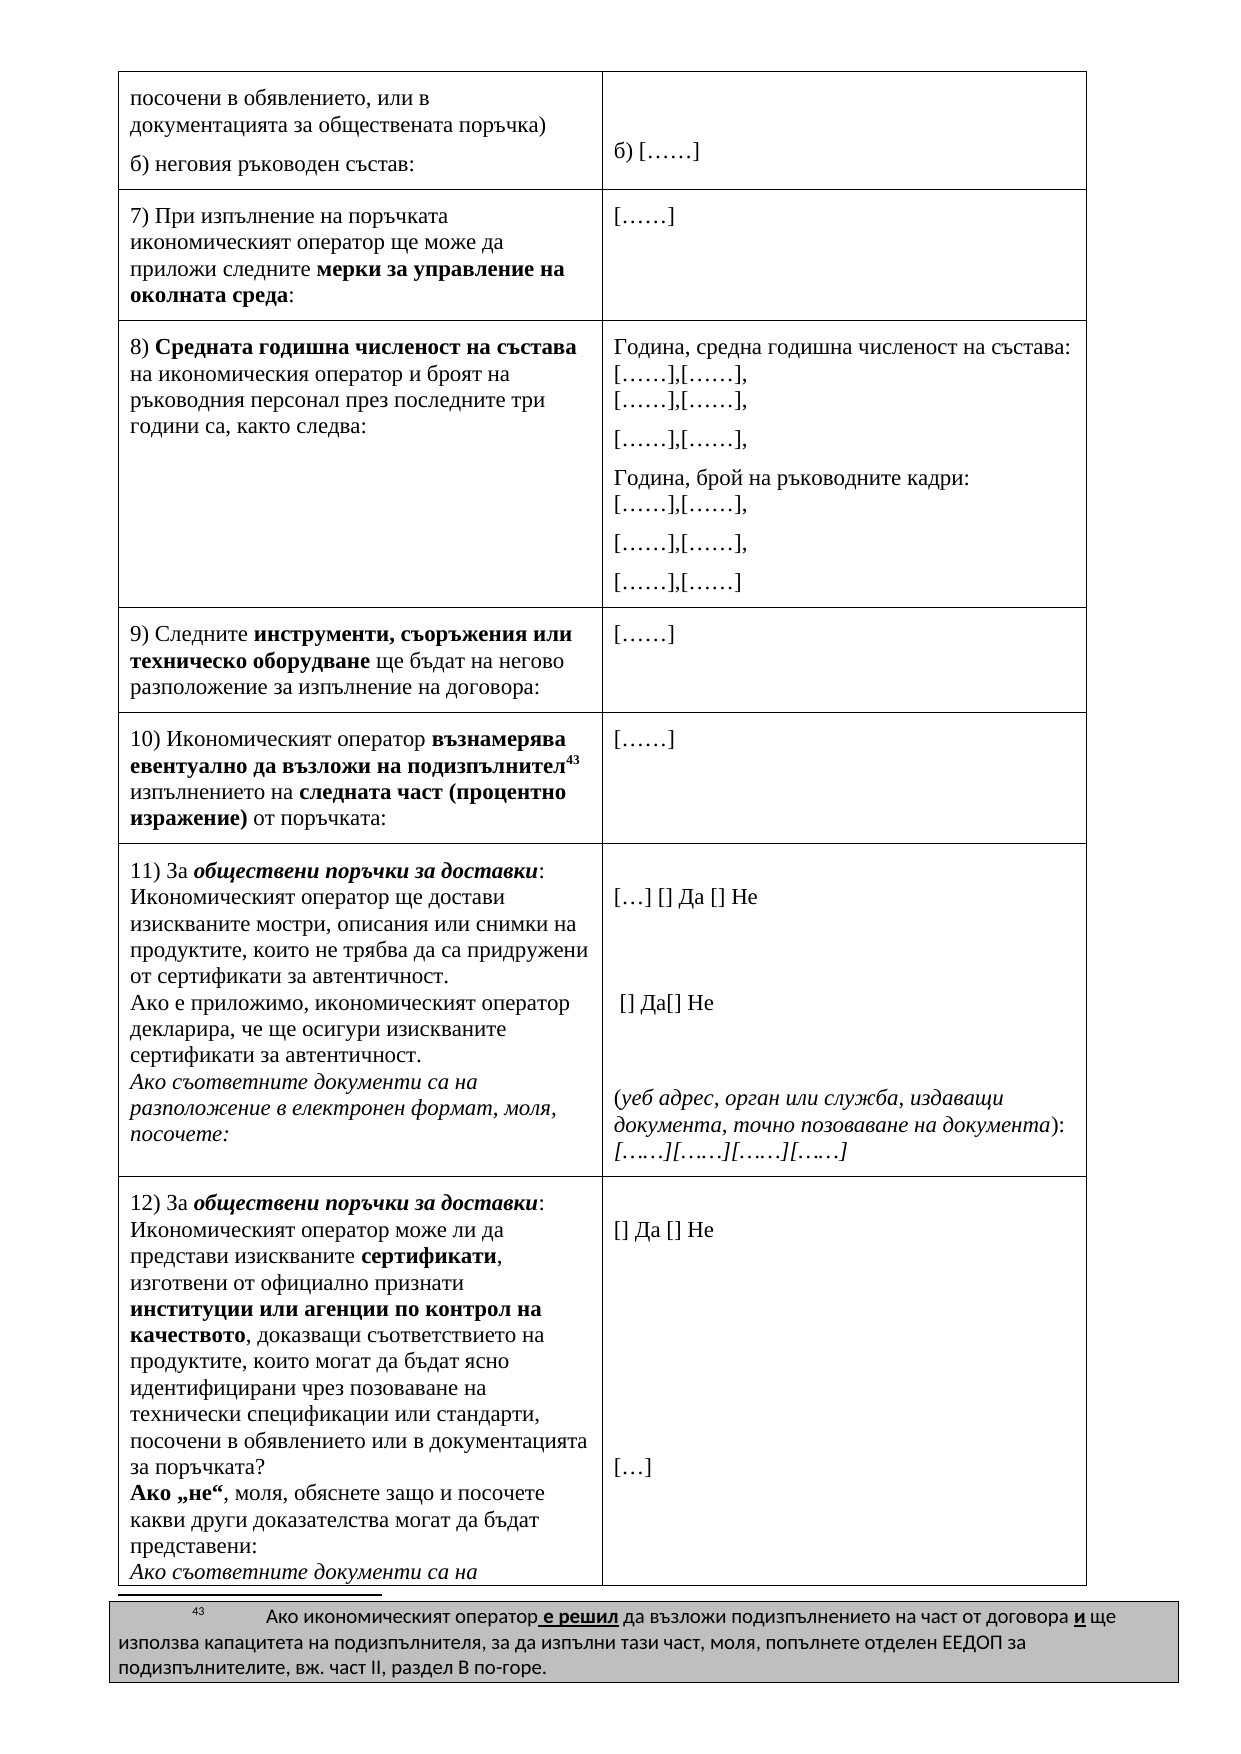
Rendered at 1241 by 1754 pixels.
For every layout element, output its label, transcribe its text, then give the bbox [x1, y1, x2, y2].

table_cell 7) При изпълнение на поръчката икономическият оператор ще може да приложи следните мерки за управление на околната среда: [119, 190, 602, 320]
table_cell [603, 1177, 1086, 1585]
table_cell a) [……] б) [……] [603, 72, 1086, 188]
table_cell Година, средна годишна численост на състава: [……],[……], [……],[……], [……],[……], Година, брой на ръководните кадри: [……],[……], [……],[……], [……],[……] [603, 321, 1086, 607]
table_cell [119, 1177, 602, 1585]
table_cell [……] [603, 608, 1086, 712]
table_cell 10) Икономическият оператор възнамерява евентуално да възложи на подизпълнител изпълнението на следната част (процентно изражение) от поръчката: [119, 713, 602, 843]
table_cell 11) За обществени поръчки за доставки: Икономическият оператор ще достави изискваните мостри, описания или снимки на продуктите, които не трябва да са придружени от сертификати за автентичност. Ако е приложимо, икономическият оператор декларира, че ще осигури изискваните сертификати за автентичност. Ако съответните документи са на разположение в електронен формат, моля, посочете: [119, 844, 602, 1176]
table_cell 8) Средната годишна численост на състава на икономическия оператор и броят на ръководния персонал през последните три години са, както следва: [119, 321, 602, 607]
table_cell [119, 72, 602, 188]
table_cell 9) Следните инструменти, съоръжения или техническо оборудване ще бъдат на негово разположение за изпълнение на договора: [119, 608, 602, 712]
table_cell […] [] Да [] Не [] Да[] Не (уеб адрес, орган или служба, издаващи документа, точно позоваване на документа): [……][……][……][……] [603, 844, 1086, 1176]
table_cell [……] [603, 190, 1086, 320]
table_cell [……] [603, 713, 1086, 843]
